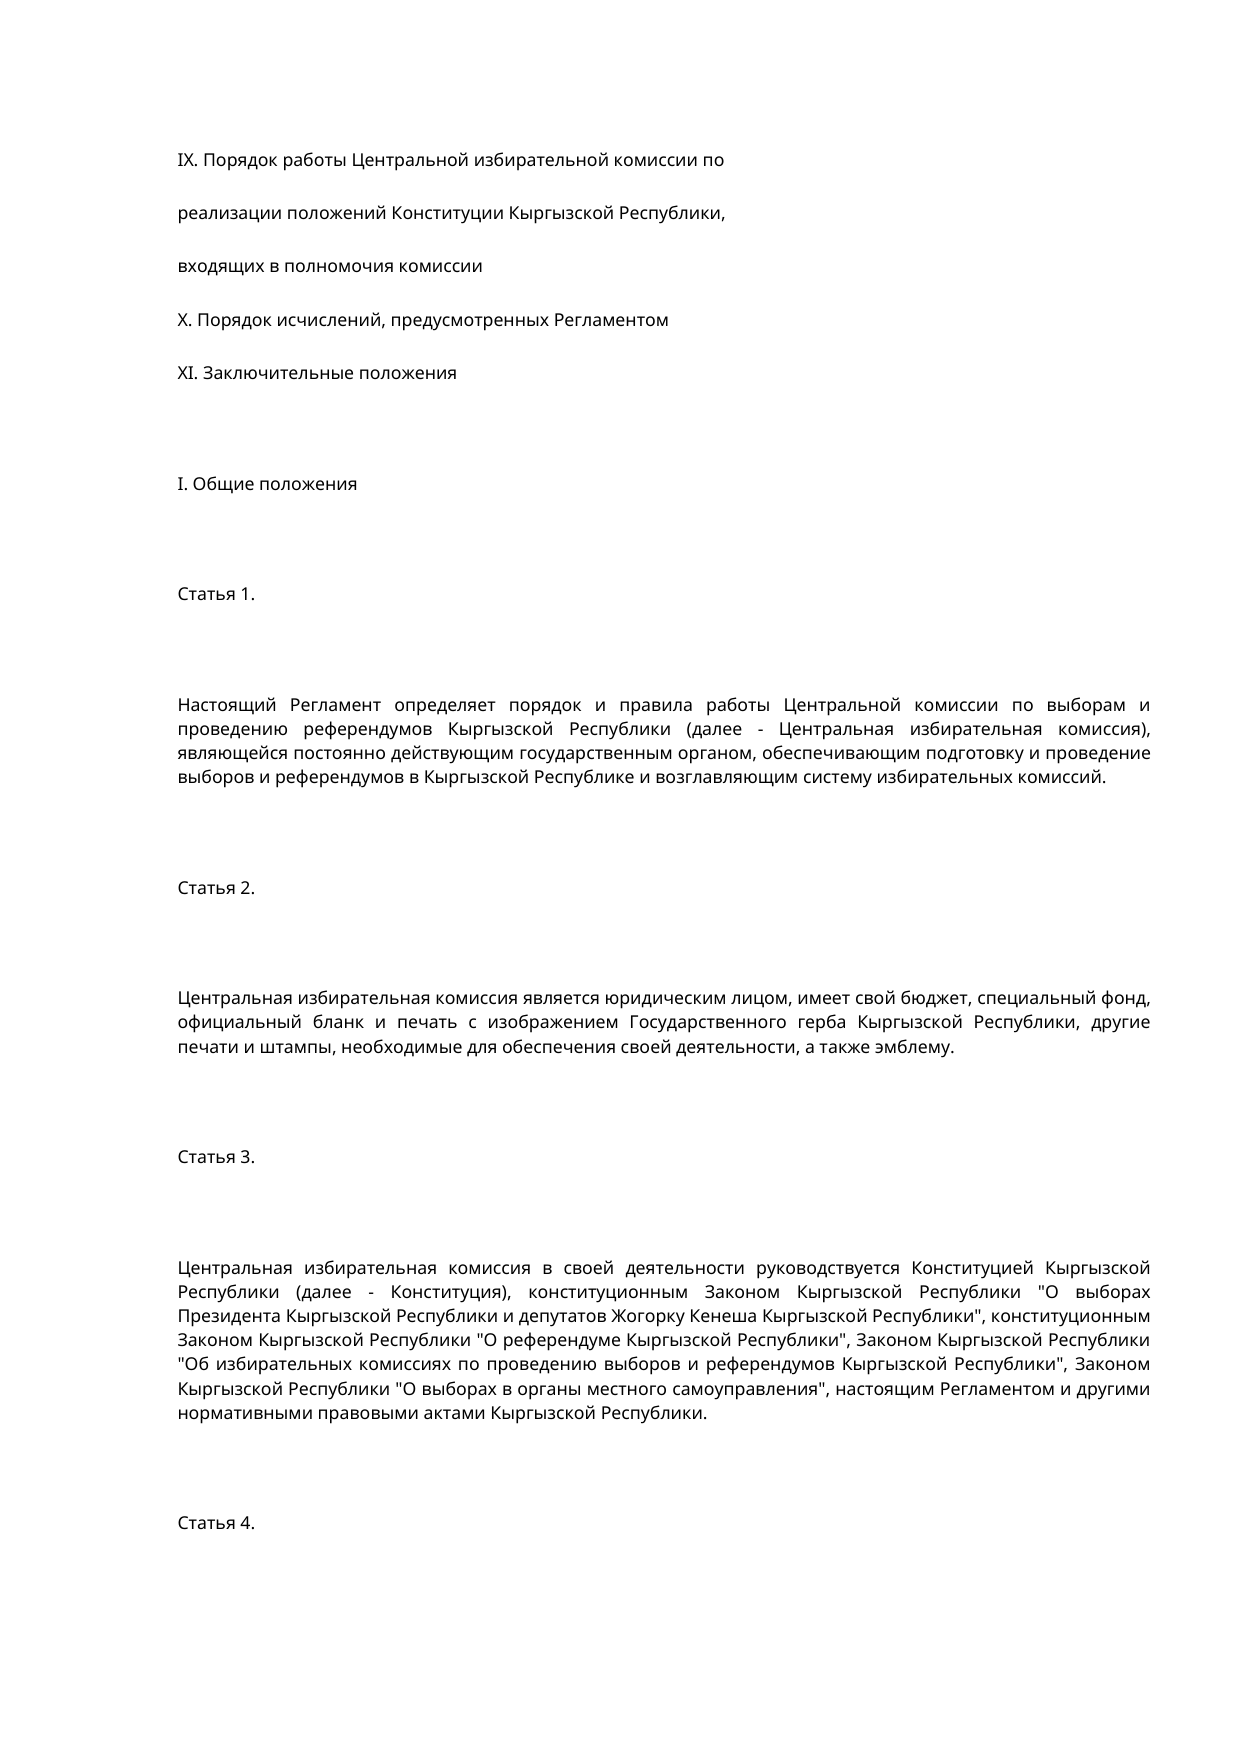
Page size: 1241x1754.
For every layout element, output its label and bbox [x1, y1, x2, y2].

table_cell [177, 118, 1152, 1621]
